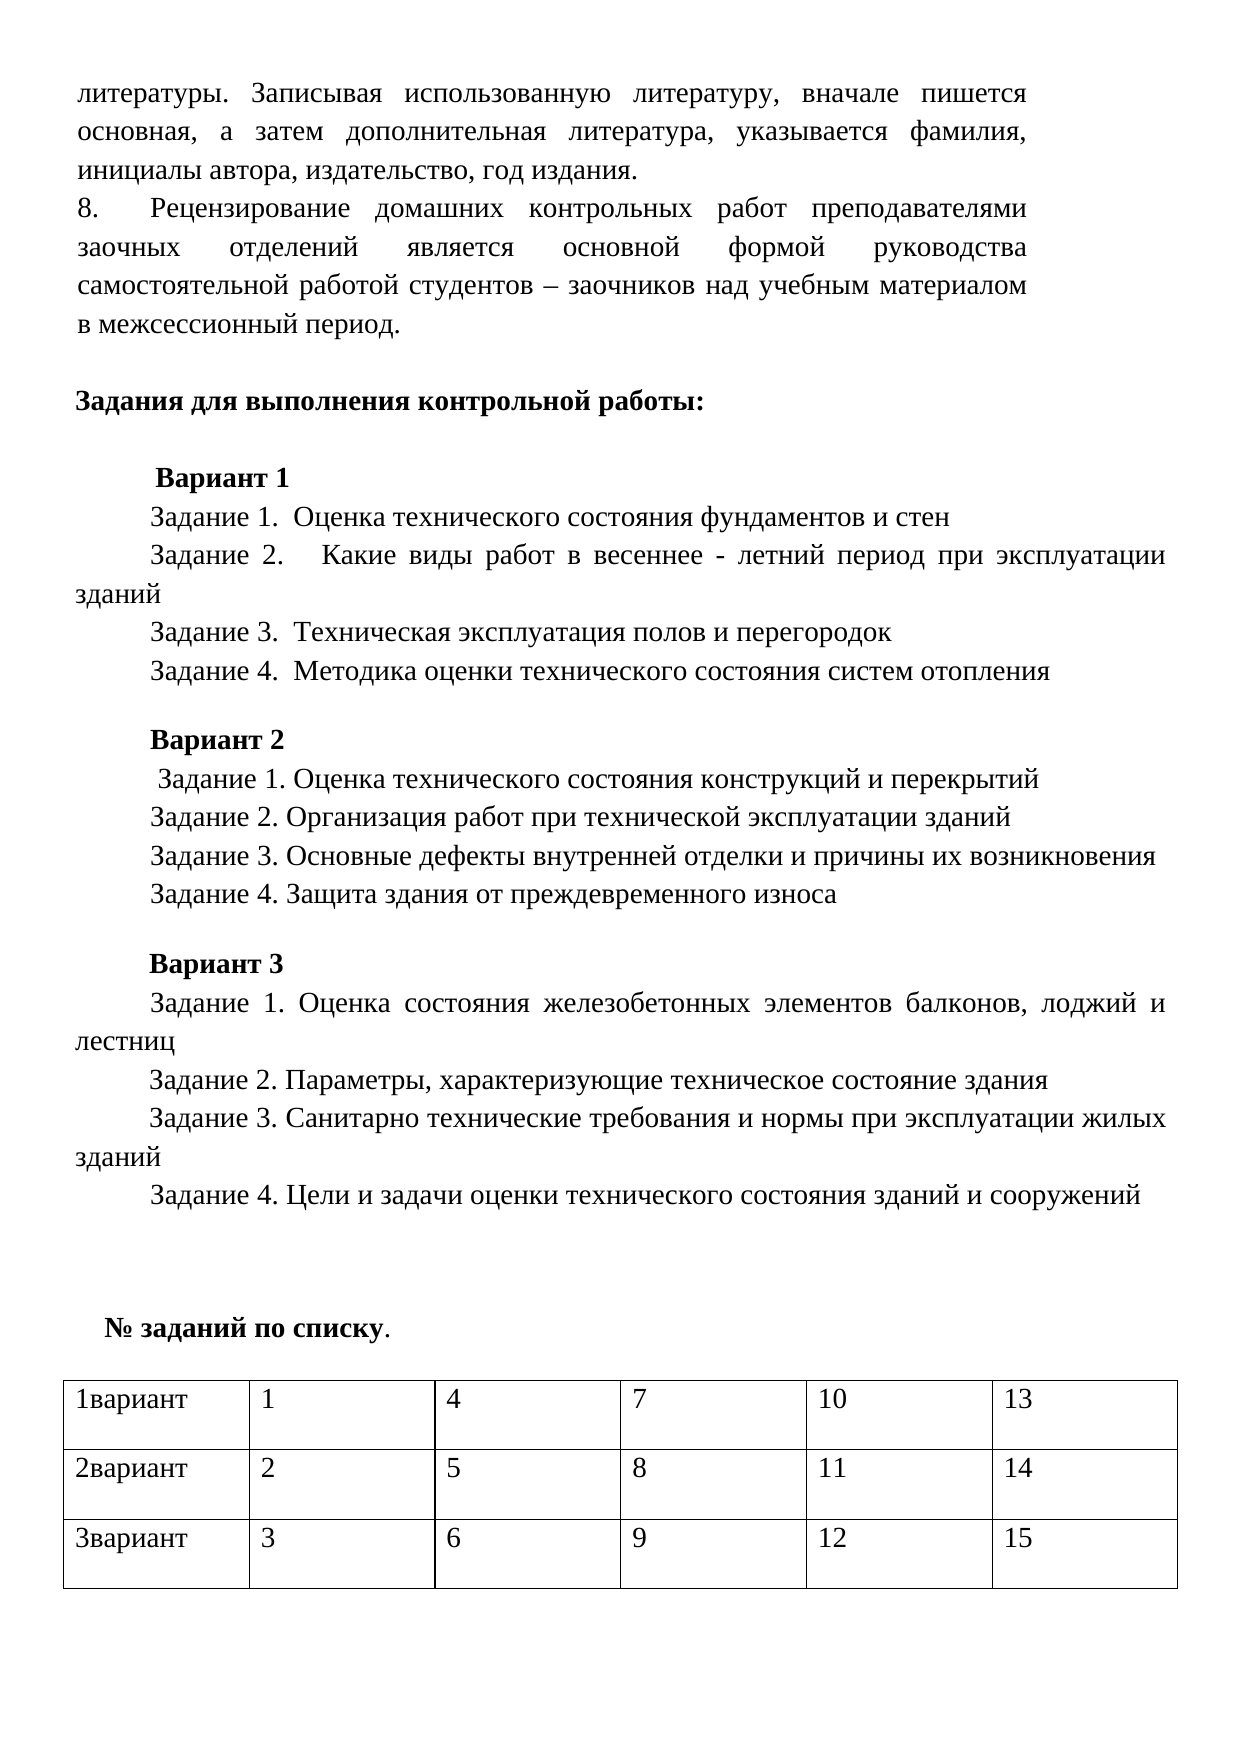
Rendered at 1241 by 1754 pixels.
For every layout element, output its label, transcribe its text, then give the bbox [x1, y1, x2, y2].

list Рецензирование домашних контрольных работ преподавателями заочных отделений является основной формой руководства самостоятельной работой студентов – заочников над учебным материалом в межсессионный период. [77, 190, 1028, 339]
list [77, 75, 1028, 185]
text Задание 3. Санитарно технические требования и нормы при эксплуатации жилых зданий Задание 4. Цели и задачи оценки технического состояния зданий и сооружений [75, 1100, 1167, 1211]
table_cell 6 [436, 1520, 620, 1588]
table_cell 15 [993, 1520, 1177, 1588]
text Задание 1. Оценка технического состояния конструкций и перекрытий [75, 761, 1167, 794]
table_header 10 [807, 1381, 992, 1449]
text Задание 4. Методика оценки технического состояния систем отопления [75, 653, 1167, 686]
text № заданий по списку. [75, 1310, 1167, 1344]
text Задание 1. Оценка технического состояния фундаментов и стен [75, 499, 1167, 532]
text Задание 2. Какие виды работ в весеннее - летний период при эксплуатации зданий [75, 537, 1167, 609]
text Задания для выполнения контрольной работы: [75, 383, 1167, 417]
text Задание 3. Основные дефекты внутренней отделки и причины их возникновения Задание 4. Защита здания от преждевременного износа [75, 838, 1167, 910]
text Вариант 3 [75, 946, 1167, 980]
table_cell 12 [807, 1520, 992, 1588]
table_header 7 [621, 1381, 806, 1449]
text Задание 2. Организация работ при технической эксплуатации зданий [75, 799, 1167, 833]
table_cell 14 [993, 1450, 1177, 1519]
table_cell 2вариант [64, 1450, 249, 1519]
table_cell 3вариант [64, 1520, 249, 1588]
text Задание 1. Оценка состояния железобетонных элементов балконов, лоджий и лестниц [75, 985, 1167, 1057]
table_cell 11 [807, 1450, 992, 1519]
table_cell 9 [621, 1520, 806, 1588]
table_cell 2 [250, 1450, 434, 1519]
text Задание 3. Техническая эксплуатация полов и перегородок [75, 614, 1167, 648]
table_header 1 [250, 1381, 434, 1449]
text Задание 2. Параметры, характеризующие техническое состояние здания [75, 1062, 1167, 1095]
text Вариант 2 [75, 722, 1167, 756]
table_header 13 [993, 1381, 1177, 1449]
table_header 1вариант [64, 1381, 249, 1449]
table_cell 8 [621, 1450, 806, 1519]
table_cell 5 [436, 1450, 620, 1519]
text Вариант 1 [75, 460, 1167, 494]
table_cell 3 [250, 1520, 434, 1588]
table_header 4 [436, 1381, 620, 1449]
